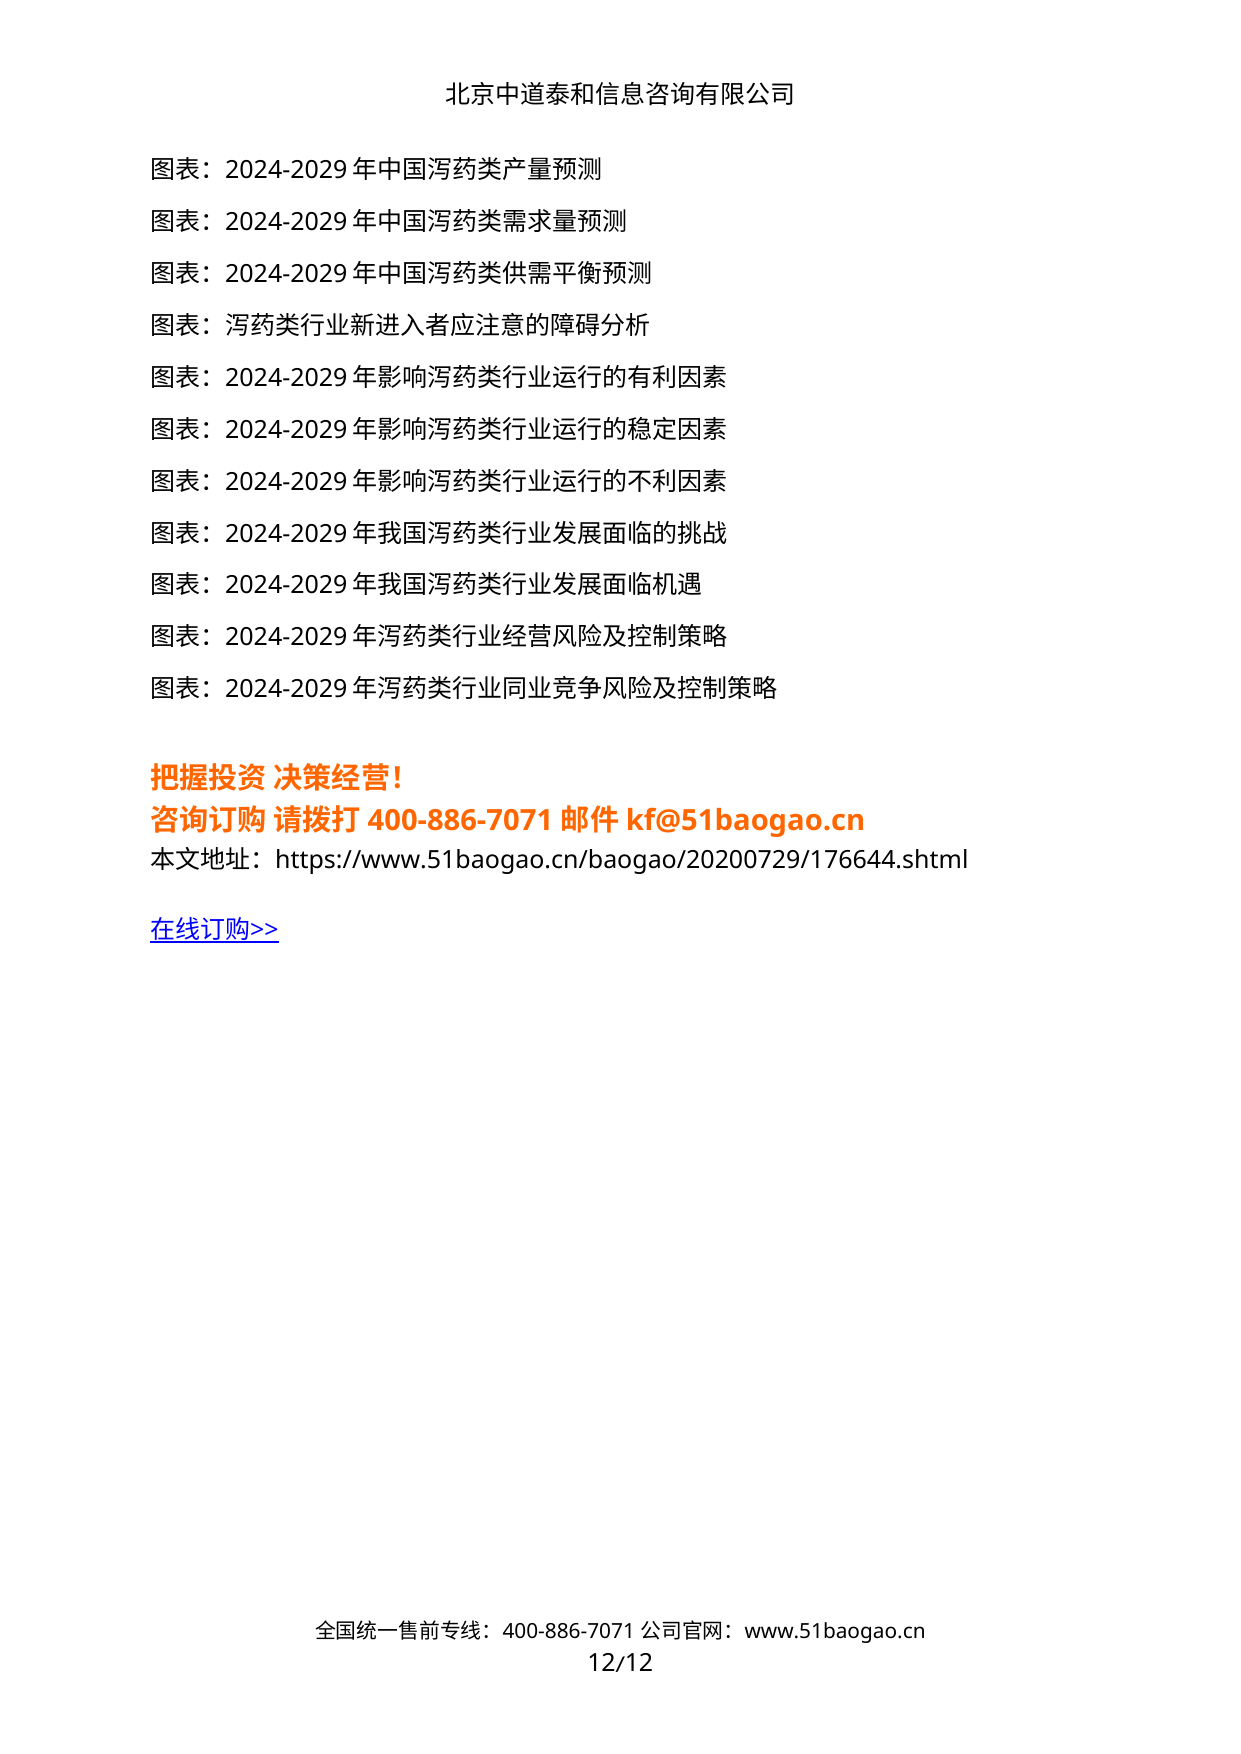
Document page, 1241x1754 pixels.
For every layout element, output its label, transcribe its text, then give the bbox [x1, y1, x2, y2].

text 图表：2024-2029年泻药类行业同业竞争风险及控制策略 [150, 669, 1090, 705]
text 图表：2024-2029年泻药类行业经营风险及控制策略 [150, 617, 1090, 653]
text 图表：2024-2029年影响泻药类行业运行的不利因素 [150, 461, 1090, 497]
text 图表：2024-2029年影响泻药类行业运行的稳定因素 [150, 409, 1090, 446]
text 在线订购>> [150, 876, 1090, 946]
text 图表：2024-2029年中国泻药类产量预测 [150, 150, 1090, 186]
text 图表：泻药类行业新进入者应注意的障碍分析 [150, 306, 1090, 342]
text 把握投资 决策经营！咨询订购 请拨打 400-886-7071 邮件 kf@51baogao.cn本文地址：https://www.51baogao.cn/baogao/20200729/176644.shtml [150, 721, 1090, 876]
text 图表：2024-2029年我国泻药类行业发展面临的挑战 [150, 513, 1090, 549]
text 图表：2024-2029年中国泻药类供需平衡预测 [150, 254, 1090, 290]
text 图表：2024-2029年中国泻药类需求量预测 [150, 202, 1090, 238]
text 图表：2024-2029年我国泻药类行业发展面临机遇 [150, 565, 1090, 601]
text 图表：2024-2029年影响泻药类行业运行的有利因素 [150, 357, 1090, 394]
